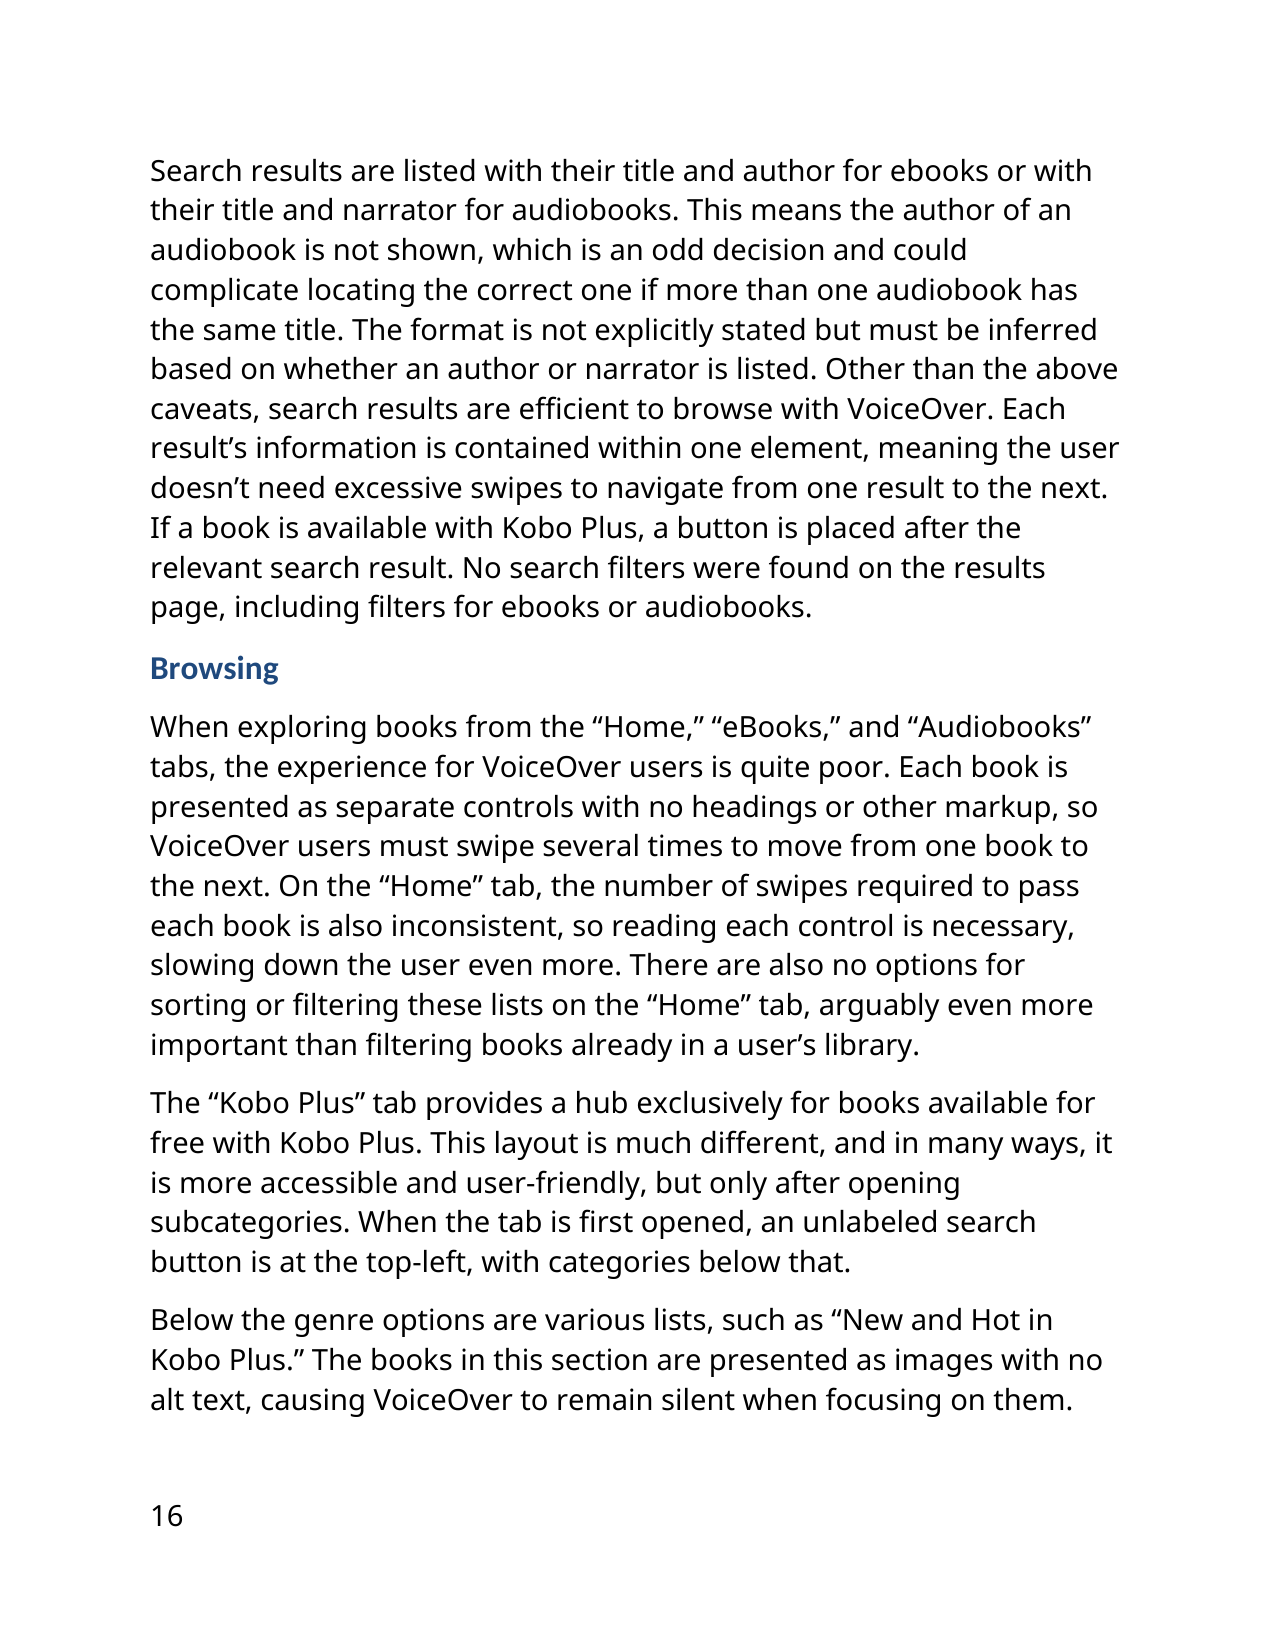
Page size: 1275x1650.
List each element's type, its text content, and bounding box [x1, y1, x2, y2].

text Search results are listed with their title and author for ebooks or with their title and narrator for audiobooks. This means the author of an audiobook is not shown, which is an odd decision and could complicate locating the correct one if more than one audiobook has the same title. The format is not explicitly stated but must be inferred based on whether an author or narrator is listed. Other than the above caveats, search results are efficient to browse with VoiceOver. Each result’s information is contained within one element, meaning the user doesn’t need excessive swipes to navigate from one result to the next. If a book is available with Kobo Plus, a button is placed after the relevant search result. No search filters were found on the results page, including filters for ebooks or audiobooks. [150, 150, 1125, 626]
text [150, 1300, 1125, 1419]
subtitle Browsing [150, 647, 1125, 688]
text When exploring books from the “Home,” “eBooks,” and “Audiobooks” tabs, the experience for VoiceOver users is quite poor. Each book is presented as separate controls with no headings or other markup, so VoiceOver users must swipe several times to move from one book to the next. On the “Home” tab, the number of swipes required to pass each book is also inconsistent, so reading each control is necessary, slowing down the user even more. There are also no options for sorting or filtering these lists on the “Home” tab, arguably even more important than filtering books already in a user’s library. [150, 707, 1125, 1064]
text The “Kobo Plus” tab provides a hub exclusively for books available for free with Kobo Plus. This layout is much different, and in many ways, it is more accessible and user-friendly, but only after opening subcategories. When the tab is first opened, an unlabeled search button is at the top-left, with categories below that. [150, 1082, 1125, 1281]
